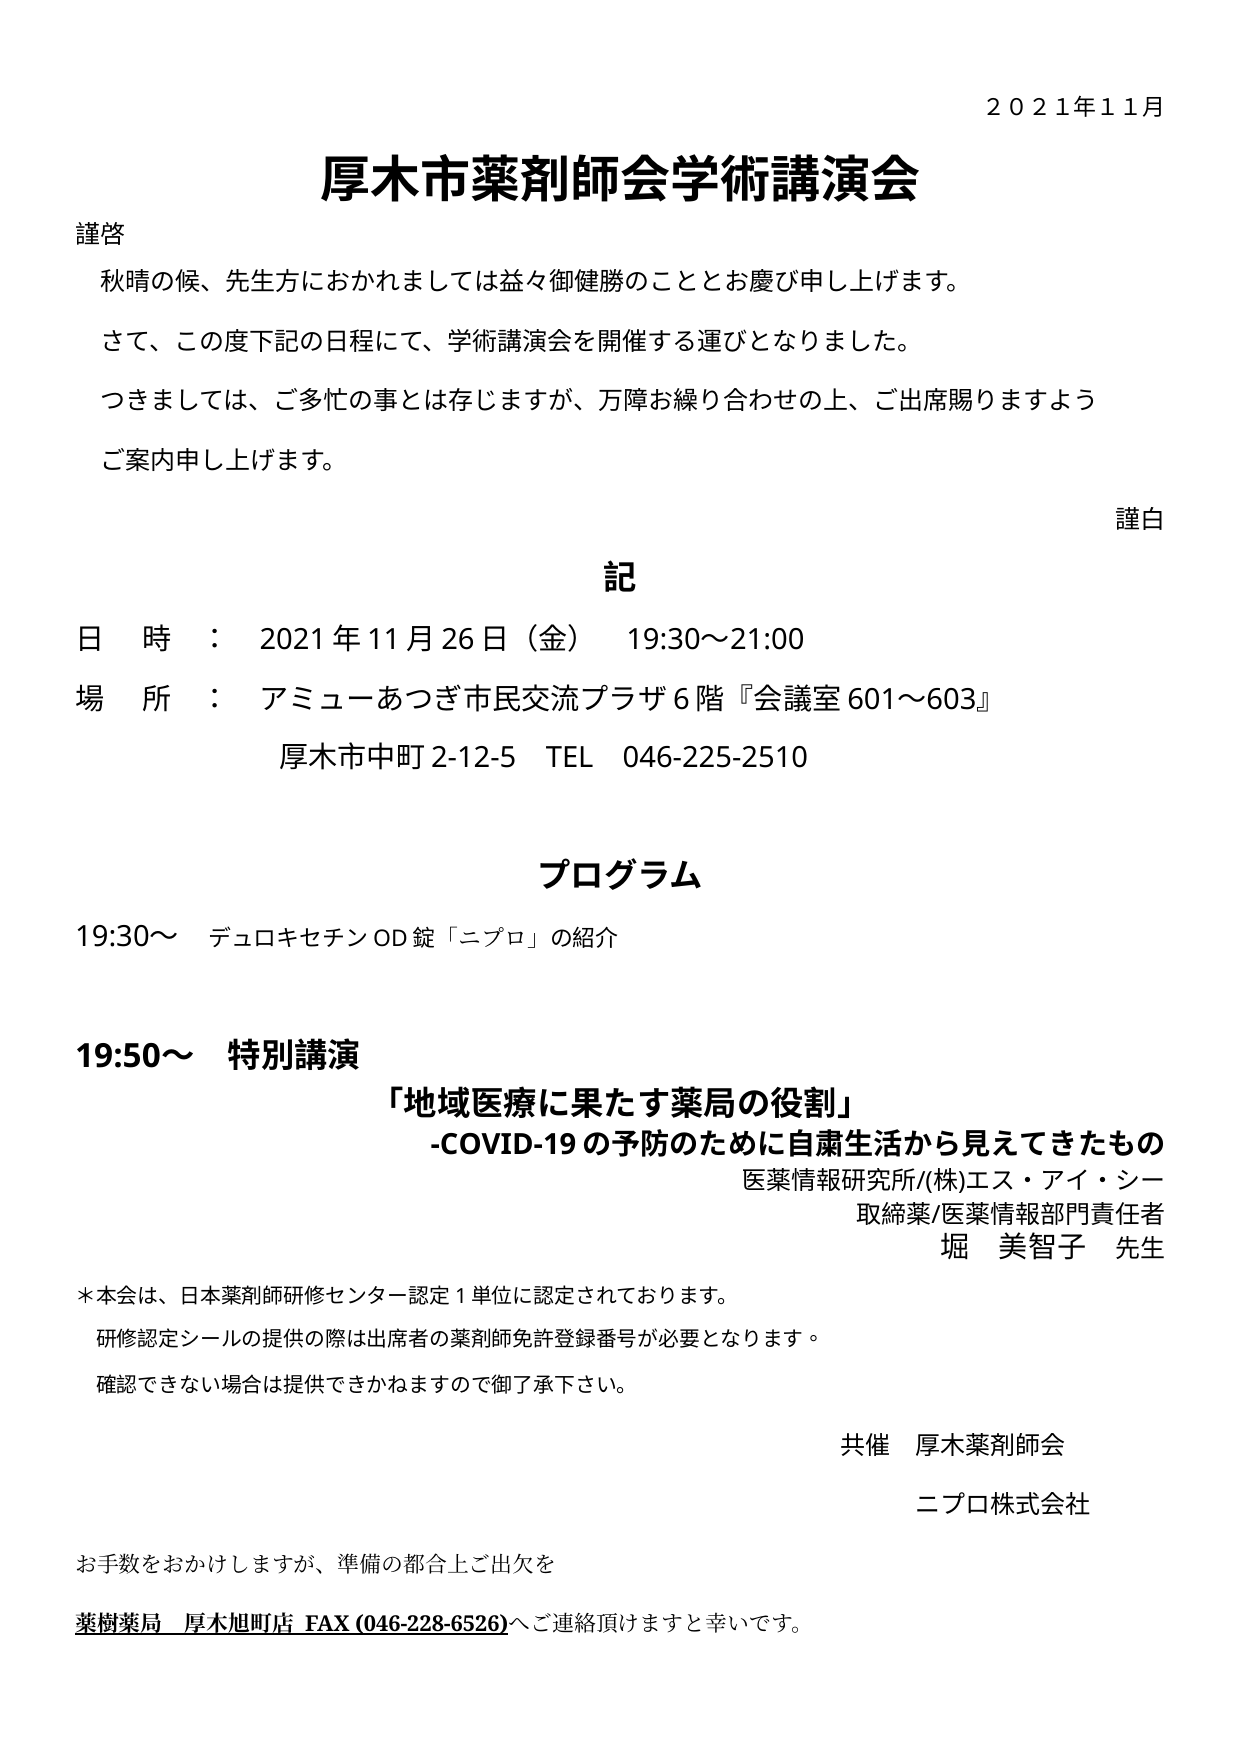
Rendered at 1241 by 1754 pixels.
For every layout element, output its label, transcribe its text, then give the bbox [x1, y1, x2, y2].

text ニプロ株式会社 [75, 1473, 1090, 1533]
text 研修認定シールの提供の際は出席者の薬剤師免許登録番号が必要となります。 [75, 1324, 1165, 1354]
text 厚木市中町2-12-5 TEL 046-225-2510 [75, 727, 1048, 786]
text つきましては、ご多忙の事とは存じますが、万障お繰り合わせの上、ご出席賜りますよう [75, 369, 1192, 429]
text -COVID-19の予防のために自粛生活から見えてきたもの [75, 1123, 1165, 1163]
text 記 [75, 548, 1165, 607]
text 取締薬/医薬情報部門責任者 [75, 1197, 1165, 1231]
text 謹白 [75, 488, 1165, 548]
text 堀 美智子 先生 [75, 1231, 1165, 1265]
text お手数をおかけしますが、準備の都合上ご出欠を [75, 1533, 1165, 1592]
text 厚木市薬剤師会学術講演会 [75, 131, 1165, 220]
text ご案内申し上げます。 [75, 429, 1192, 488]
text 共催 厚木薬剤師会 [75, 1414, 1065, 1473]
text 「地域医療に果たす薬局の役割」 [75, 1084, 1165, 1123]
text ＊本会は、日本薬剤師研修センター認定 1単位に認定されております。 [75, 1265, 1177, 1324]
text 場 所 ： アミューあつぎ市民交流プラザ6階『会議室601～603』 [75, 667, 1165, 727]
text 薬樹薬局 厚木旭町店 FAX (046-228-6526)へご連絡頂けますと幸いです。 [75, 1592, 1165, 1652]
text 日 時 ： 2021年11月26日（金） 19:30～21:00 [75, 607, 1165, 667]
text 19:50～ 特別講演 [75, 1024, 1165, 1084]
text 医薬情報研究所/(株)エス・アイ・シー [75, 1163, 1165, 1197]
text 19:30～ デュロキセチンOD錠「ニプロ」の紹介 [75, 905, 1165, 965]
text 秋晴の候、先生方におかれましては益々御健勝のこととお慶び申し上げます。 [75, 250, 1177, 309]
text 謹啓 [75, 220, 1177, 250]
text 確認できない場合は提供できかねますので御了承下さい。 [75, 1354, 1165, 1414]
text さて、この度下記の日程にて、学術講演会を開催する運びとなりました。 [75, 309, 1192, 369]
text プログラム [75, 846, 1165, 905]
